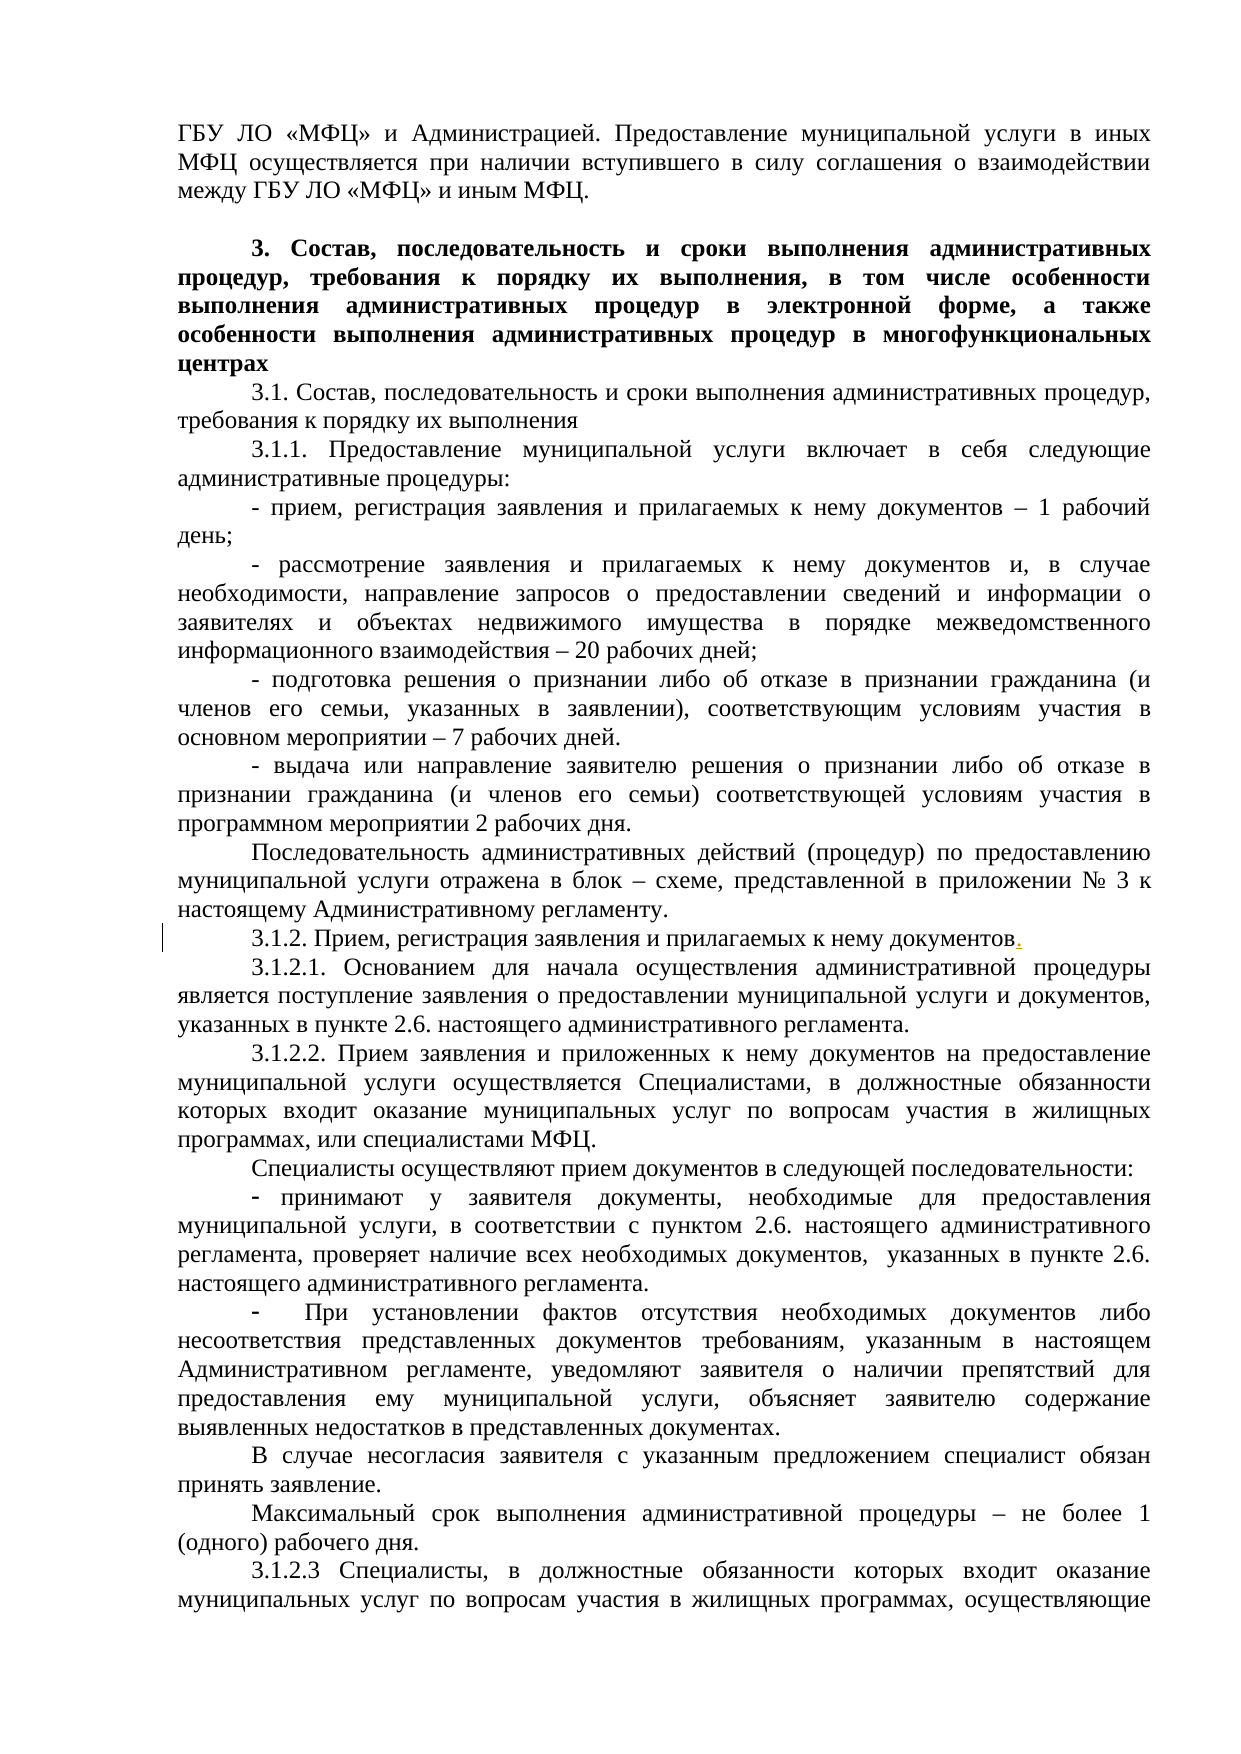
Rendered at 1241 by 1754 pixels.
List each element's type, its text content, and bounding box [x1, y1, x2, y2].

text Специалисты осуществляют прием документов в следующей последовательности: [177, 1153, 1152, 1182]
text 3.1.1. Предоставление муниципальной услуги включает в себя следующие административные процедуры: [177, 434, 1152, 492]
list При установлении фактов отсутствия необходимых документов либо несоответствия представленных документов требованиям, указанным в настоящем Административном регламенте, уведомляют заявителя о наличии препятствий для предоставления ему муниципальной услуги, объясняет заявителю содержание выявленных недостатков в представленных документах. [177, 1297, 1152, 1441]
text - рассмотрение заявления и прилагаемых к нему документов и, в случае необходимости, направление запросов о предоставлении сведений и информации о заявителях и объектах недвижимого имущества в порядке межведомственного информационного взаимодействия – 20 рабочих дней; [177, 549, 1152, 664]
text 3.1.2.1. Основанием для начала осуществления административной процедуры является поступление заявления о предоставлении муниципальной услуги и документов, указанных в пункте 2.6. настоящего административного регламента. [177, 952, 1152, 1038]
text 3.1. Состав, последовательность и сроки выполнения административных процедур, требования к порядку их выполнения [177, 377, 1152, 434]
text - подготовка решения о признании либо об отказе в признании гражданина (и членов его семьи, указанных в заявлении), соответствующим условиям участия в основном мероприятии – 7 рабочих дней. [177, 664, 1152, 751]
text 3.1.2. Прием, регистрация заявления и прилагаемых к нему документов [177, 923, 1152, 952]
list принимают у заявителя документы, необходимые для предоставления муниципальной услуги, в соответствии с пунктом 2.6. настоящего административного регламента, проверяет наличие всех необходимых документов, указанных в пункте 2.6. настоящего административного регламента. [177, 1182, 1152, 1297]
text - выдача или направление заявителю решения о признании либо об отказе в признании гражданина (и членов его семьи) соответствующей условиям участия в программном мероприятии 2 рабочих дня. [177, 751, 1152, 837]
text 3.1.2.2. Прием заявления и приложенных к нему документов на предоставление муниципальной услуги осуществляется Специалистами, в должностные обязанности которых входит оказание муниципальных услуг по вопросам участия в жилищных программах, или специалистами МФЦ. [177, 1038, 1152, 1153]
text - прием, регистрация заявления и прилагаемых к нему документов – 1 рабочий день; [177, 492, 1152, 549]
text 3. Состав, последовательность и сроки выполнения административных процедур, требования к порядку их выполнения, в том числе особенности выполнения административных процедур в электронной форме, а также особенности выполнения административных процедур в многофункциональных центрах [177, 233, 1152, 377]
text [177, 118, 1152, 204]
text Максимальный срок выполнения административной процедуры – не более 1 (одного) рабочего дня. [177, 1498, 1152, 1556]
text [177, 1556, 1152, 1613]
text В случае несогласия заявителя с указанным предложением специалист обязан принять заявление. [177, 1441, 1152, 1498]
text Последовательность административных действий (процедур) по предоставлению муниципальной услуги отражена в блок – схеме, представленной в приложении № 3 к настоящему Административному регламенту. [177, 837, 1152, 923]
